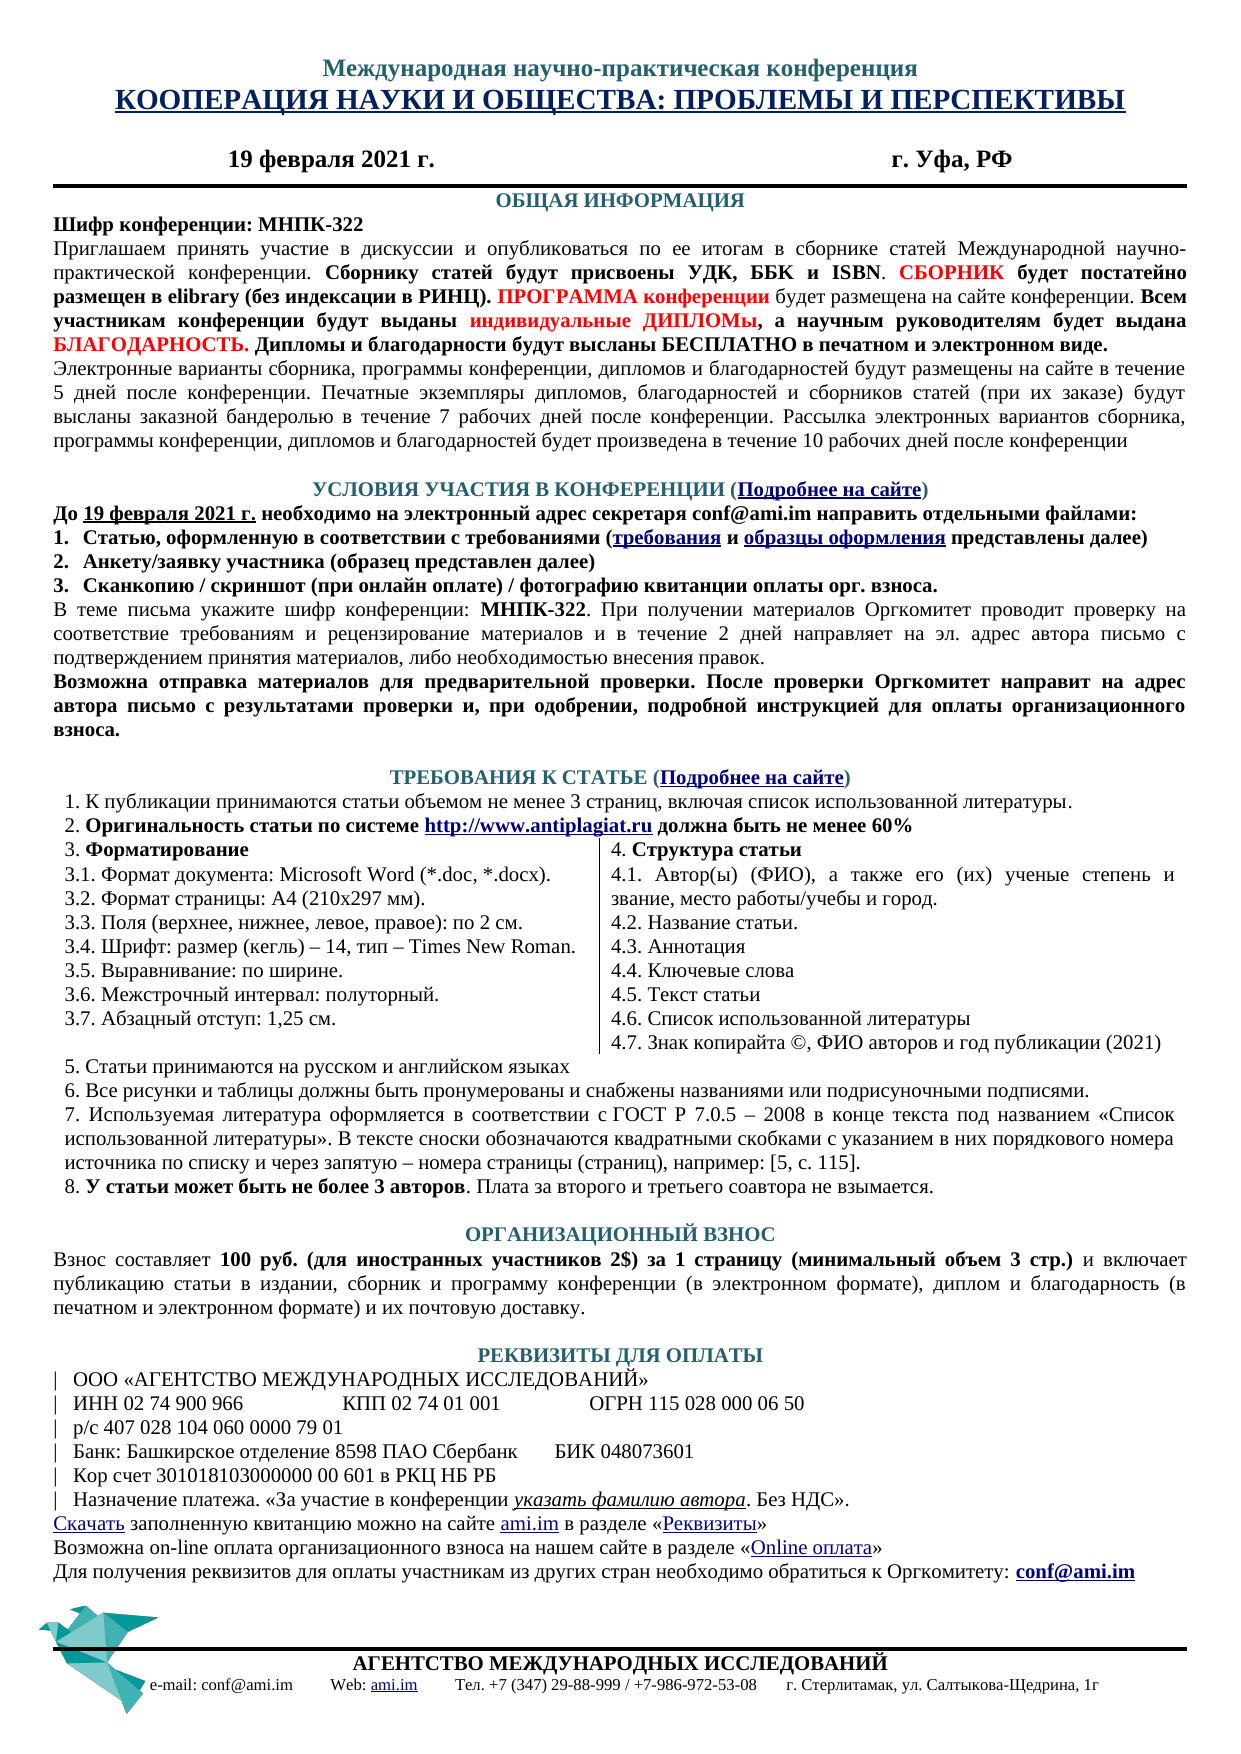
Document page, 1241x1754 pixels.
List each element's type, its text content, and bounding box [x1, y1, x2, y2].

text КООПЕРАЦИЯ НАУКИ И ОБЩЕСТВА: ПРОБЛЕМЫ И ПЕРСПЕКТИВЫ [53, 82, 1187, 115]
table_header 1. К публикации принимаются статьи объемом не менее 3 страниц, включая список использованной литературы. 2. Оригинальность статьи по системе http://www.antiplagiat.ru должна быть не менее 60% [53, 789, 1186, 837]
table_cell 3. Форматирование 3.1. Формат документа: Microsoft Word (*.doc, *.docx). 3.2. Формат страницы: А4 (210x297 мм). 3.3. Поля (верхнее, нижнее, левое, правое): по 2 см. 3.4. Шрифт: размер (кегль) – 14, тип – Times New Roman. 3.5. Выравнивание: по ширине. 3.6. Межстрочный интервал: полуторный. 3.7. Абзацный отступ: 1,25 см. [53, 838, 599, 1054]
list Сканкопию / скриншот (при онлайн оплате) / фотографию квитанции оплаты орг. взноса. [53, 573, 1187, 597]
text Приглашаем принять участие в дискуссии и опубликоваться по ее итогам в сборнике статей Международной научно-практической конференции. Сборнику статей будут присвоены УДК, ББK и ISBN. СБОРНИК будет постатейно размещен в elibrary (без индексации в РИНЦ). ПРОГРАММА конференции будет размещена на сайте конференции. Всем участникам конференции будут выданы индивидуальные ДИПЛОМы, а научным руководителям будет выдана БЛАГОДАРНОСТЬ. Дипломы и благодарности будут высланы БЕСПЛАТНО в печатном и электронном виде. [53, 236, 1187, 356]
table_cell 4. Структура статьи 4.1. Автор(ы) (ФИО), а также его (их) ученые степень и звание, место работы/учебы и город. 4.2. Название статьи. 4.3. Аннотация 4.4. Ключевые слова 4.5. Текст статьи 4.6. Список использованной литературы 4.7. Знак копирайта ©, ФИО авторов и год публикации (2021) [600, 838, 1186, 1054]
text | Назначение платежа. «За участие в конференции указать фамилию автора. Без НДС». [53, 1487, 1187, 1511]
text ТРЕБОВАНИЯ К СТАТЬЕ (Подробнее на сайте) [53, 765, 1187, 789]
list Анкету/заявку участника (образец представлен далее) [53, 549, 1187, 573]
list Статью, оформленную в соответствии с требованиями (требования и образцы оформления представлены далее) [53, 524, 1187, 549]
picture [38, 1601, 165, 1719]
text Международная научно-практическая конференция [53, 53, 1187, 82]
text До 19 февраля 2021 г. необходимо на электронный адрес секретаря conf@ami.im направить отдельными файлами: [692, 501, 1187, 524]
text Возможна on-line оплата организационного взноса на нашем сайте в разделе «Online оплата» [53, 1535, 1187, 1559]
text ОРГАНИЗАЦИОННЫЙ ВЗНОС [53, 1222, 1187, 1246]
text Для получения реквизитов для оплаты участникам из других стран необходимо обратиться к Оргкомитету: conf@ami.im [53, 1559, 1187, 1583]
text | ООО «АГЕНТСТВО МЕЖДУНАРОДНЫХ ИССЛЕДОВАНИЙ» [53, 1367, 1187, 1391]
text | Банк: Башкирское отделение 8598 ПАО Сбербанк БИК 048073601 [518, 1439, 1187, 1463]
text РЕКВИЗИТЫ ДЛЯ ОПЛАТЫ [53, 1343, 1187, 1367]
text До 19 февраля 2021 г. необходимо на электронный адрес секретаря conf@ami.im направить отдельными файлами: [53, 501, 587, 524]
text Шифр конференции: МНПК-322 [53, 212, 1187, 236]
text УСЛОВИЯ УЧАСТИЯ В КОНФЕРЕНЦИИ (Подробнее на сайте) [53, 476, 1187, 501]
text Электронные варианты сборника, программы конференции, дипломов и благодарностей будут размещены на сайте в течение 5 дней после конференции. Печатные экземпляры дипломов, благодарностей и сборников статей (при их заказе) будут высланы заказной бандеролью в течение 7 рабочих дней после конференции. Рассылка электронных вариантов сборника, программы конференции, дипломов и благодарностей будет произведена в течение 10 рабочих дней после конференции [53, 356, 1187, 452]
text Взнос составляет 100 руб. (для иностранных участников 2$) за 1 страницу (минимальный объем 3 стр.) и включает публикацию статьи в издании, сборник и программу конференции (в электронном формате), диплом и благодарность (в печатном и электронном формате) и их почтовую доставку. [53, 1246, 1187, 1319]
text Скачать заполненную квитанцию можно на сайте ami.im в разделе «Реквизиты» [53, 1511, 1187, 1535]
text | р/с 407 028 104 060 0000 79 01 [53, 1415, 1187, 1439]
text | ИНН 02 74 900 966 КПП 02 74 01 001 ОГРН 115 028 000 06 50 [53, 1391, 1187, 1415]
text ОБЩАЯ ИНФОРМАЦИЯ [53, 188, 1187, 212]
text Возможна отправка материалов для предварительной проверки. После проверки Оргкомитет направит на адрес автора письмо с результатами проверки и, при одобрении, подробной инструкцией для оплаты организационного взноса. [53, 669, 1187, 741]
text В теме письма укажите шифр конференции: МНПК-322. При получении материалов Оргкомитет проводит проверку на соответствие требованиям и рецензирование материалов и в течение 2 дней направляет на эл. адрес автора письмо с подтверждением принятия материалов, либо необходимостью внесения правок. [53, 597, 1187, 669]
table_cell 5. Статьи принимаются на русском и английском языках 6. Все рисунки и таблицы должны быть пронумерованы и снабжены названиями или подрисуночными подписями. 7. Используемая литература оформляется в соответствии с ГОСТ Р 7.0.5 – 2008 в конце текста под названием «Список использованной литературы». В тексте сноски обозначаются квадратными скобками с указанием в них порядкового номера источника по списку и через запятую – номера страницы (страниц), например: [5, с. 115]. 8. У статьи может быть не более 3 авторов. Плата за второго и третьего соавтора не взымается. [53, 1054, 1186, 1198]
text 19 февраля 2021 г. г. Уфа, РФ [53, 144, 1187, 173]
text | Кор счет 301018103000000 00 601 в РКЦ НБ РБ [53, 1463, 1187, 1487]
